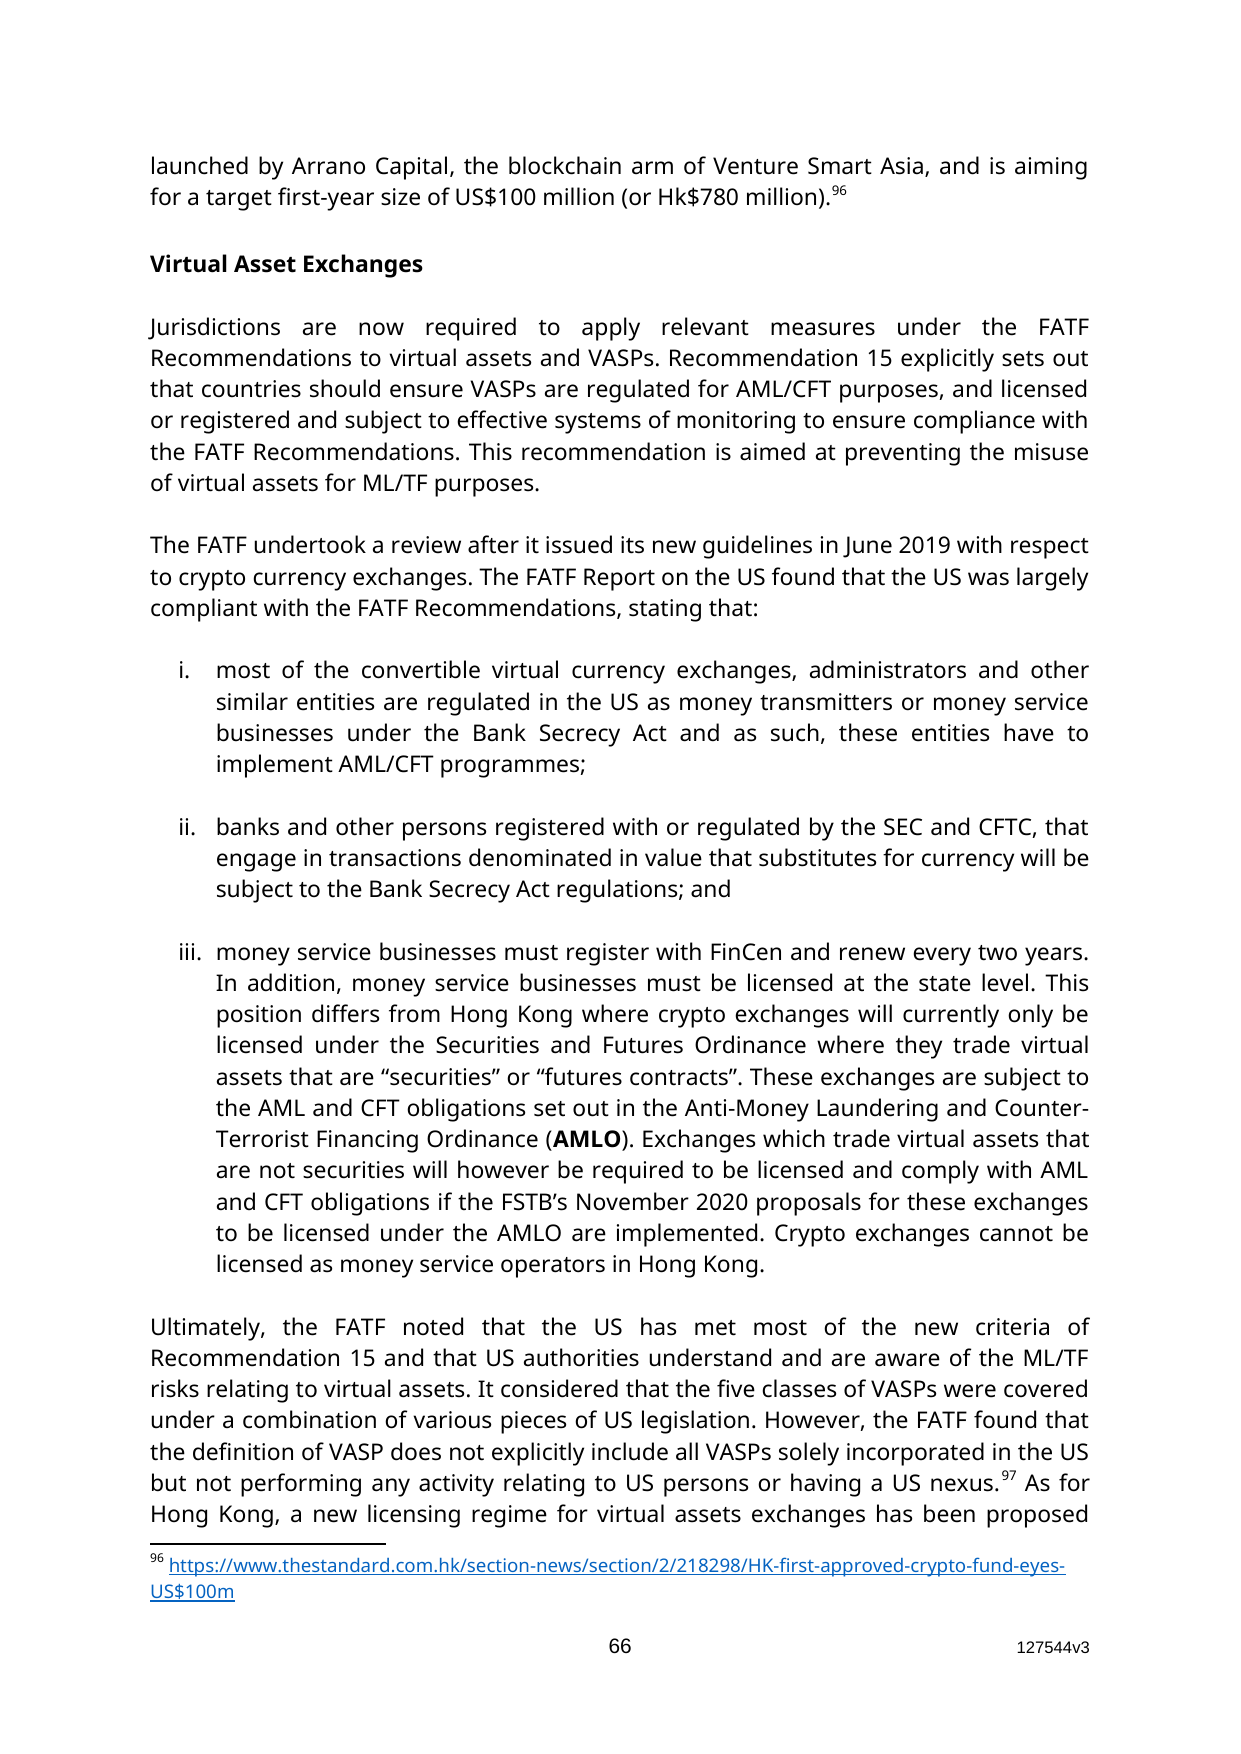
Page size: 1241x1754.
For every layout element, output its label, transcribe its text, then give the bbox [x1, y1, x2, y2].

list banks and other persons registered with or regulated by the SEC and CFTC, that engage in transactions denominated in value that substitutes for currency will be subject to the Bank Secrecy Act regulations; and [178, 810, 1090, 904]
list most of the convertible virtual currency exchanges, administrators and other similar entities are regulated in the US as money transmitters or money service businesses under the Bank Secrecy Act and as such, these entities have to implement AML/CFT programmes; [178, 654, 1090, 779]
text The FATF undertook a review after it issued its new guidelines in June 2019 with respect to crypto currency exchanges. The FATF Report on the US found that the US was largely compliant with the FATF Recommendations, stating that: [150, 529, 1090, 623]
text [150, 150, 1090, 212]
text Jurisdictions are now required to apply relevant measures under the FATF Recommendations to virtual assets and VASPs. Recommendation 15 explicitly sets out that countries should ensure VASPs are regulated for AML/CFT purposes, and licensed or registered and subject to effective systems of monitoring to ensure compliance with the FATF Recommendations. This recommendation is aimed at preventing the misuse of virtual assets for ML/TF purposes. [150, 310, 1090, 498]
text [150, 1310, 1090, 1529]
subtitle Virtual Asset Exchanges [150, 248, 1090, 279]
list money service businesses must register with FinCen and renew every two years. In addition, money service businesses must be licensed at the state level. This position differs from Hong Kong where crypto exchanges will currently only be licensed under the Securities and Futures Ordinance where they trade virtual assets that are “securities” or “futures contracts”. These exchanges are subject to the AML and CFT obligations set out in the Anti-Money Laundering and Counter-Terrorist Financing Ordinance (AMLO). Exchanges which trade virtual assets that are not securities will however be required to be licensed and comply with AML and CFT obligations if the FSTB’s November 2020 proposals for these exchanges to be licensed under the AMLO are implemented. Crypto exchanges cannot be licensed as money service operators in Hong Kong. [178, 935, 1090, 1279]
